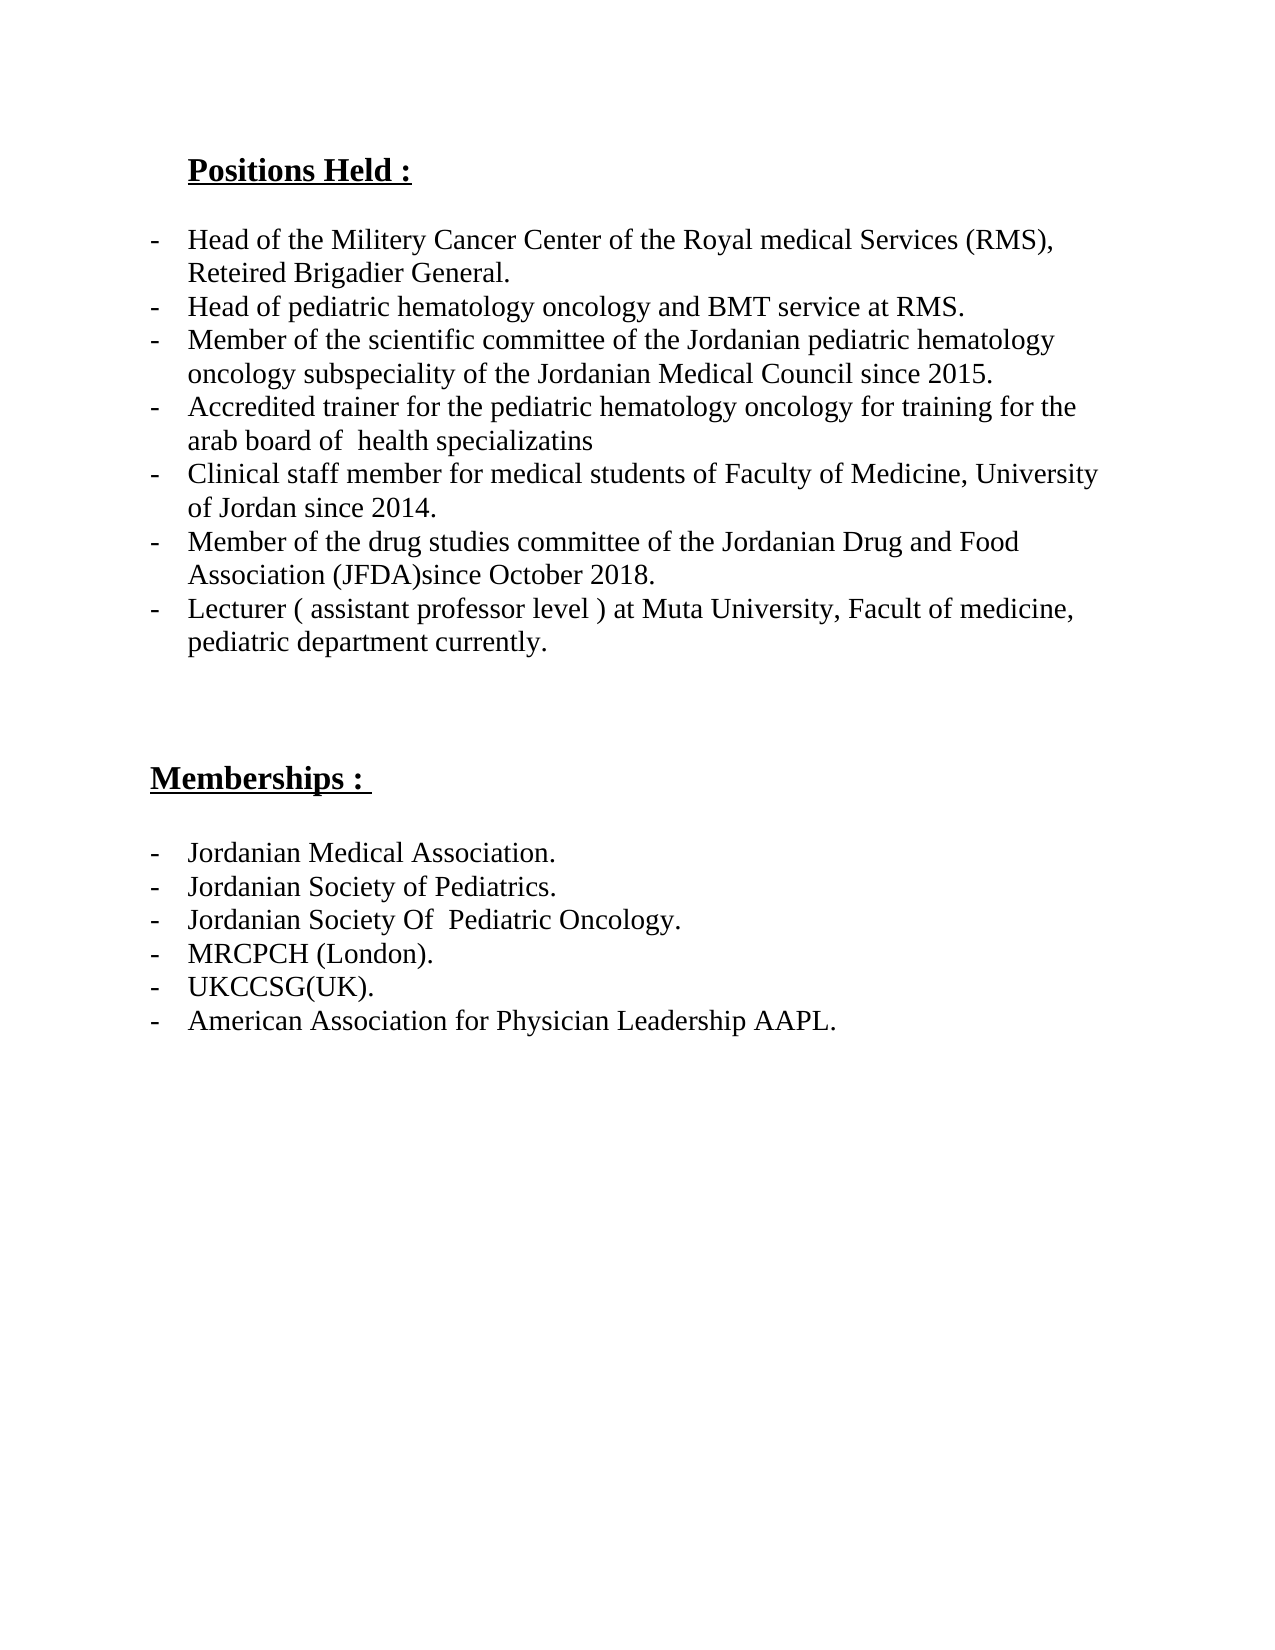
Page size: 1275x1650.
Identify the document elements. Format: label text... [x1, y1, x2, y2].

list American Association for Physician Leadership AAPL. [150, 1003, 1125, 1036]
list Jordanian Medical Association. [150, 835, 1125, 869]
list Lecturer ( assistant professor level ) at Muta University, Facult of medicine, pediatric department currently. [150, 591, 1125, 658]
text Memberships : [150, 758, 1125, 797]
list Member of the drug studies committee of the Jordanian Drug and Food Association (JFDA)since October 2018. [150, 524, 1125, 591]
text Positions Held : [187, 150, 1125, 188]
list Jordanian Society of Pediatrics. [150, 869, 1125, 902]
list Jordanian Society Of Pediatric Oncology. [150, 902, 1125, 936]
list Clinical staff member for medical students of Faculty of Medicine, University of Jordan since 2014. [150, 457, 1125, 524]
list Head of pediatric hematology oncology and BMT service at RMS. [150, 289, 1125, 322]
list MRCPCH (). [150, 936, 1125, 969]
list Member of the scientific committee of the Jordanian pediatric hematology oncology subspeciality of the Jordanian Medical Council since 2015. [150, 322, 1125, 389]
list Head of the Militery Cancer Center of the Royal medical Services (RMS), Reteired Brigadier General. [150, 222, 1125, 289]
list UKCCSG(UK). [150, 969, 1125, 1003]
list Accredited trainer for the pediatric hematology oncology for training for the arab board of health specializatins [150, 389, 1125, 457]
